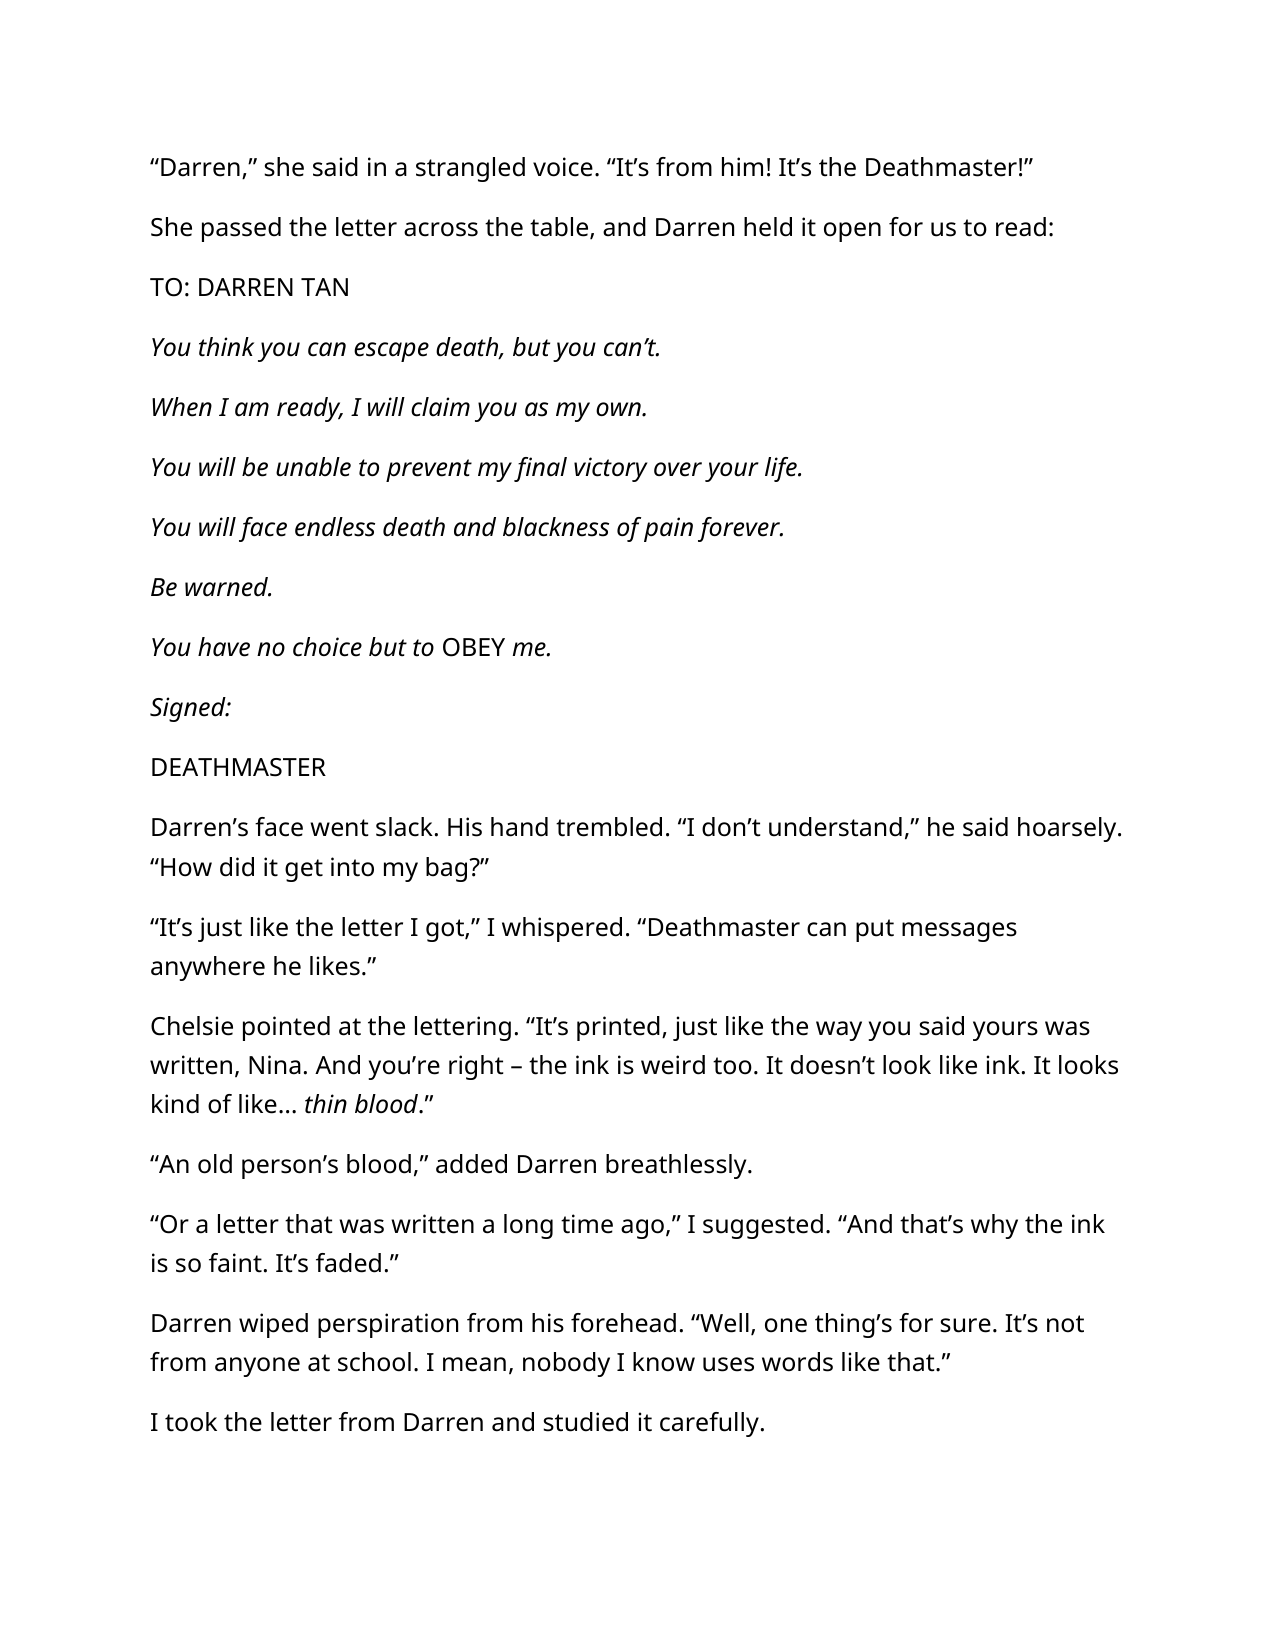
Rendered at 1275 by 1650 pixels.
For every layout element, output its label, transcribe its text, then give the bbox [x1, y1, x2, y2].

text Be warned. [150, 570, 1125, 604]
text She passed the letter across the table, and Darren held it open for us to read: [150, 210, 1125, 244]
text Chelsie pointed at the lettering. “It’s printed, just like the way you said yours was written, Nina. And you’re right – the ink is weird too. It doesn’t look like ink. It looks kind of like… thin blood.” [150, 1008, 1125, 1121]
text DEATHMASTER [150, 750, 1125, 784]
text Darren’s face went slack. His hand trembled. “I don’t understand,” he said hoarsely. “How did it get into my bag?” [150, 810, 1125, 883]
text “Or a letter that was written a long time ago,” I suggested. “And that’s why the ink is so faint. It’s faded.” [150, 1207, 1125, 1280]
text “It’s just like the letter I got,” I whispered. “Deathmaster can put messages anywhere he likes.” [150, 909, 1125, 982]
text When I am ready, I will claim you as my own. [150, 390, 1125, 424]
text “Darren,” she said in a strangled voice. “It’s from him! It’s the Deathmaster!” [150, 150, 1125, 184]
text You think you can escape death, but you can’t. [150, 330, 1125, 364]
text Signed: [150, 690, 1125, 724]
text I took the letter from Darren and studied it carefully. [150, 1405, 1125, 1439]
text Darren wiped perspiration from his forehead. “Well, one thing’s for sure. It’s not from anyone at school. I mean, nobody I know uses words like that.” [150, 1306, 1125, 1379]
text You will face endless death and blackness of pain forever. [150, 510, 1125, 544]
text You have no choice but to OBEY me. [150, 630, 1125, 664]
text You will be unable to prevent my final victory over your life. [150, 450, 1125, 484]
text “An old person’s blood,” added Darren breathlessly. [150, 1147, 1125, 1181]
text TO: DARREN TAN [150, 270, 1125, 304]
